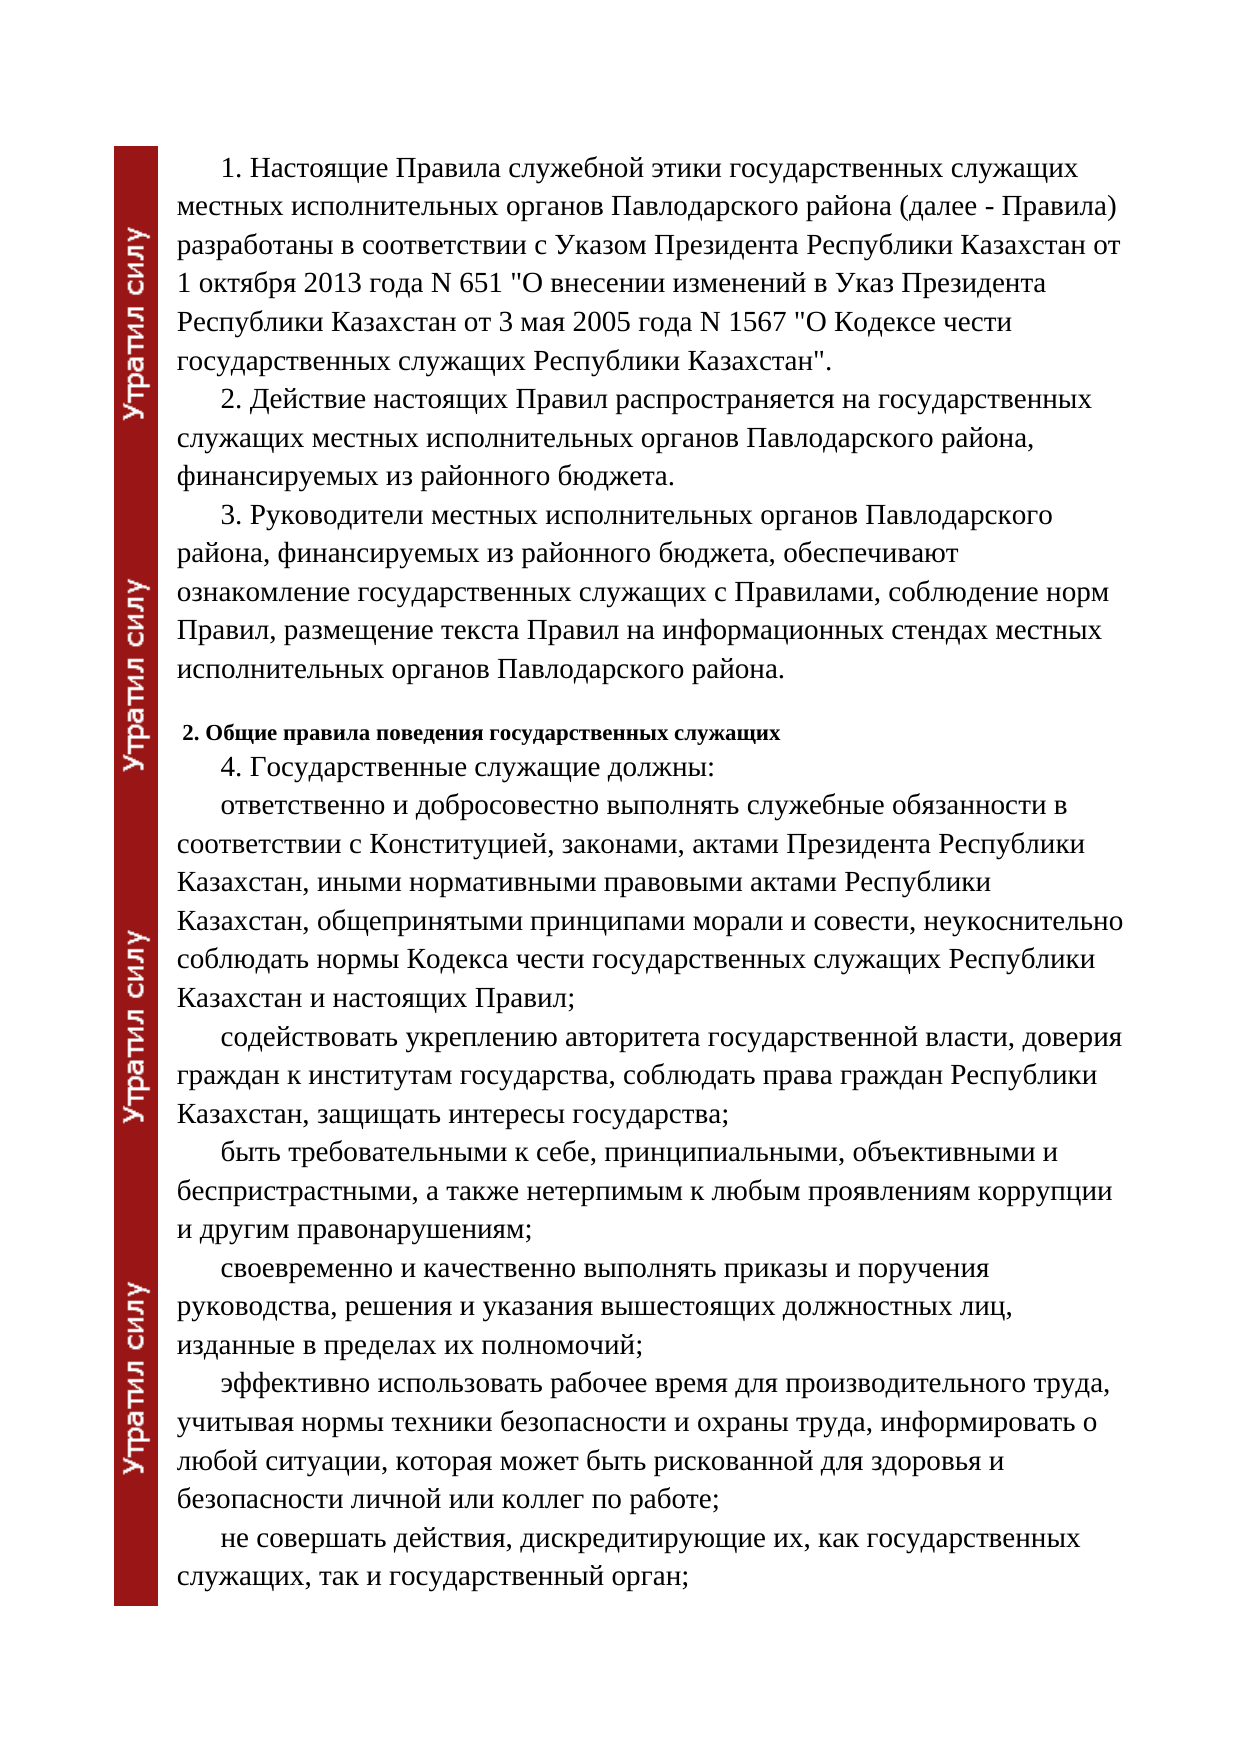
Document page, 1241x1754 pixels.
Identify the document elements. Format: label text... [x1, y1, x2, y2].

picture [114, 146, 158, 150]
text 1. Настоящие Правила служебной этики государственных служащих местных исполнительных органов Павлодарского района (далее - Правила) разработаны в соответствии с Указом Президента Республики Казахстан от 1 октября 2013 года N 651 "О внесении изменений в Указ Президента Республики Казахстан от 3 мая 2005 года N 1567 "О Кодексе чести государственных служащих Республики Казахстан". 2. Действие настоящих Правил распространяется на государственных служащих местных исполнительных органов Павлодарского района, финансируемых из районного бюджета. 3. Руководители местных исполнительных органов Павлодарского района, финансируемых из районного бюджета, обеспечивают ознакомление государственных служащих с Правилами, соблюдение норм Правил, размещение текста Правил на информационных стендах местных исполнительных органов Павлодарского района. [112, 150, 1128, 715]
text 2. Общие правила поведения государственных служащих [112, 719, 1128, 745]
picture [114, 745, 158, 749]
picture [114, 715, 158, 719]
picture [114, 1592, 158, 1606]
